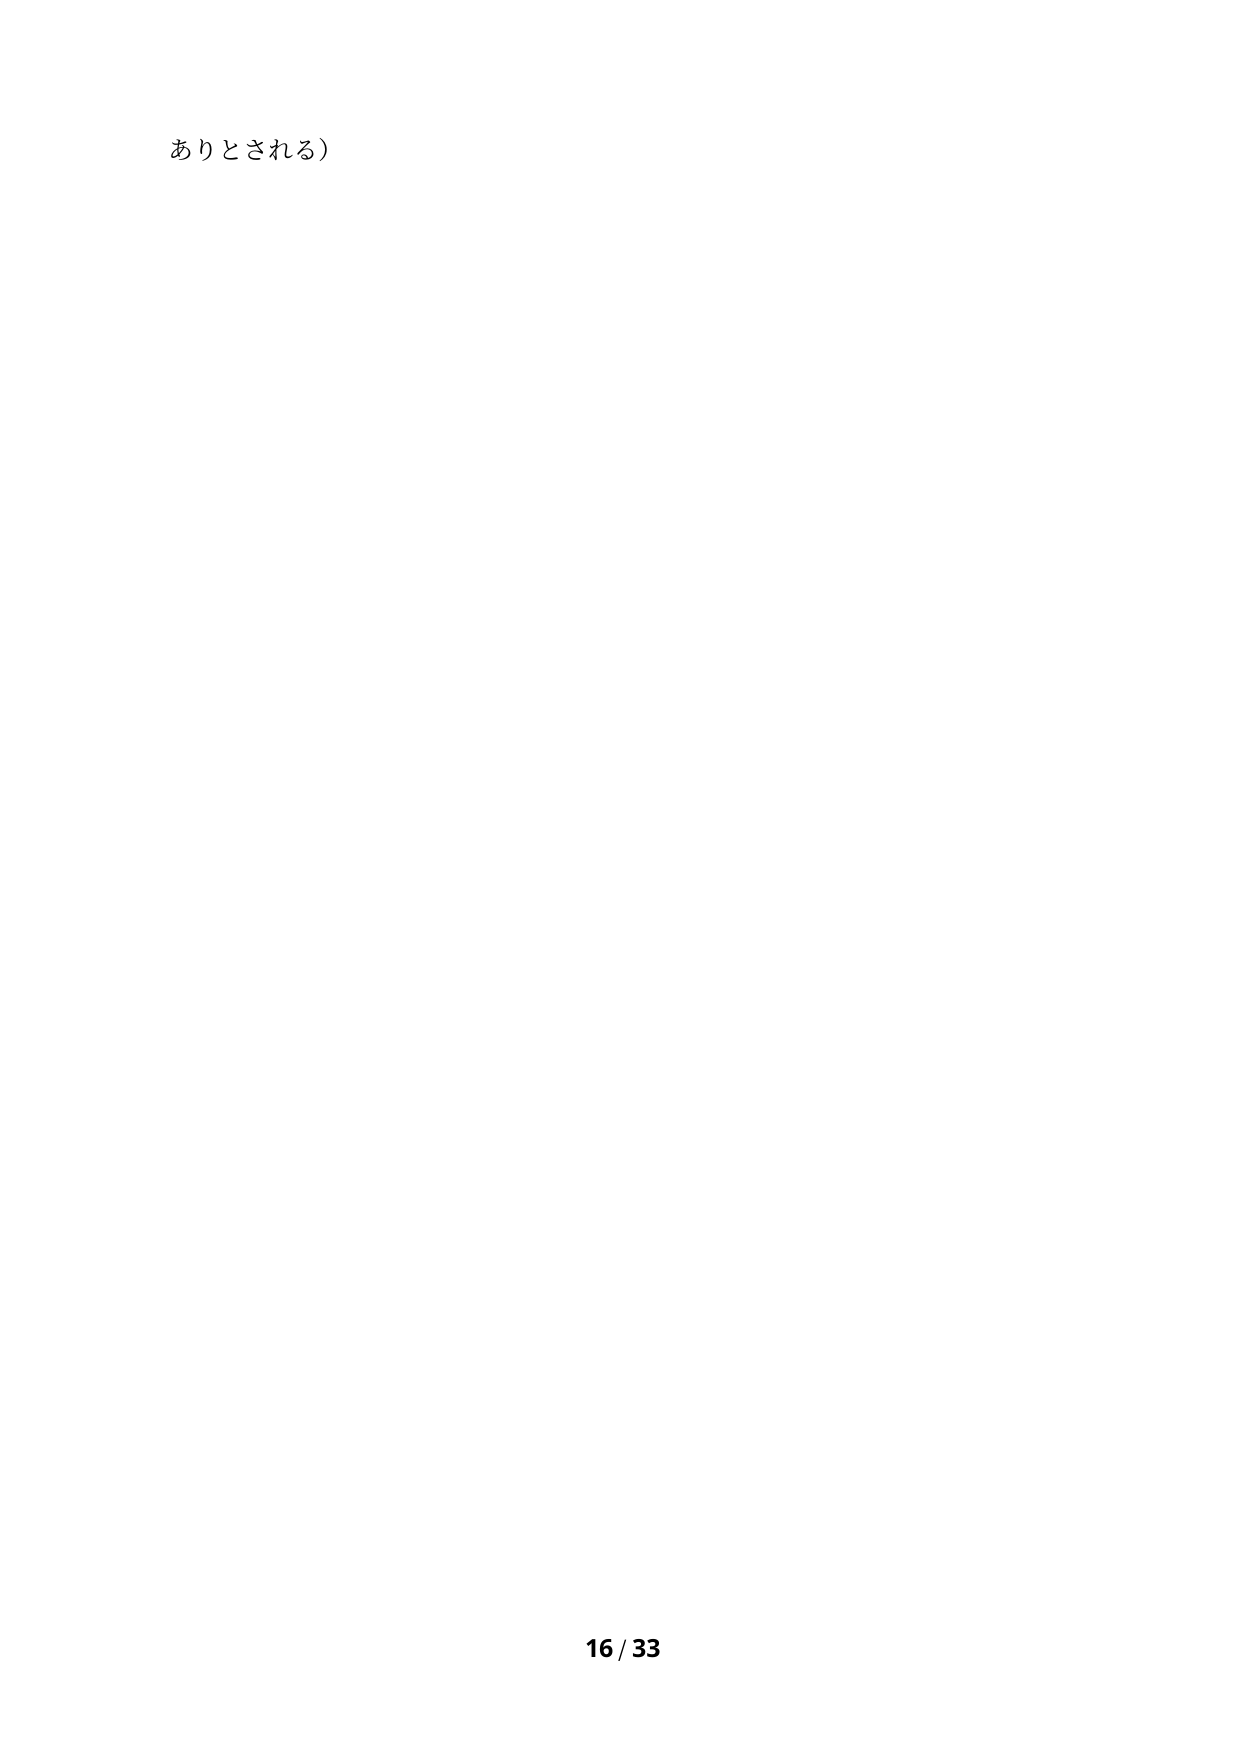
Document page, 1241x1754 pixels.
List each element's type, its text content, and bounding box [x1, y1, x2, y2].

text ありとされる） [118, 116, 1122, 182]
